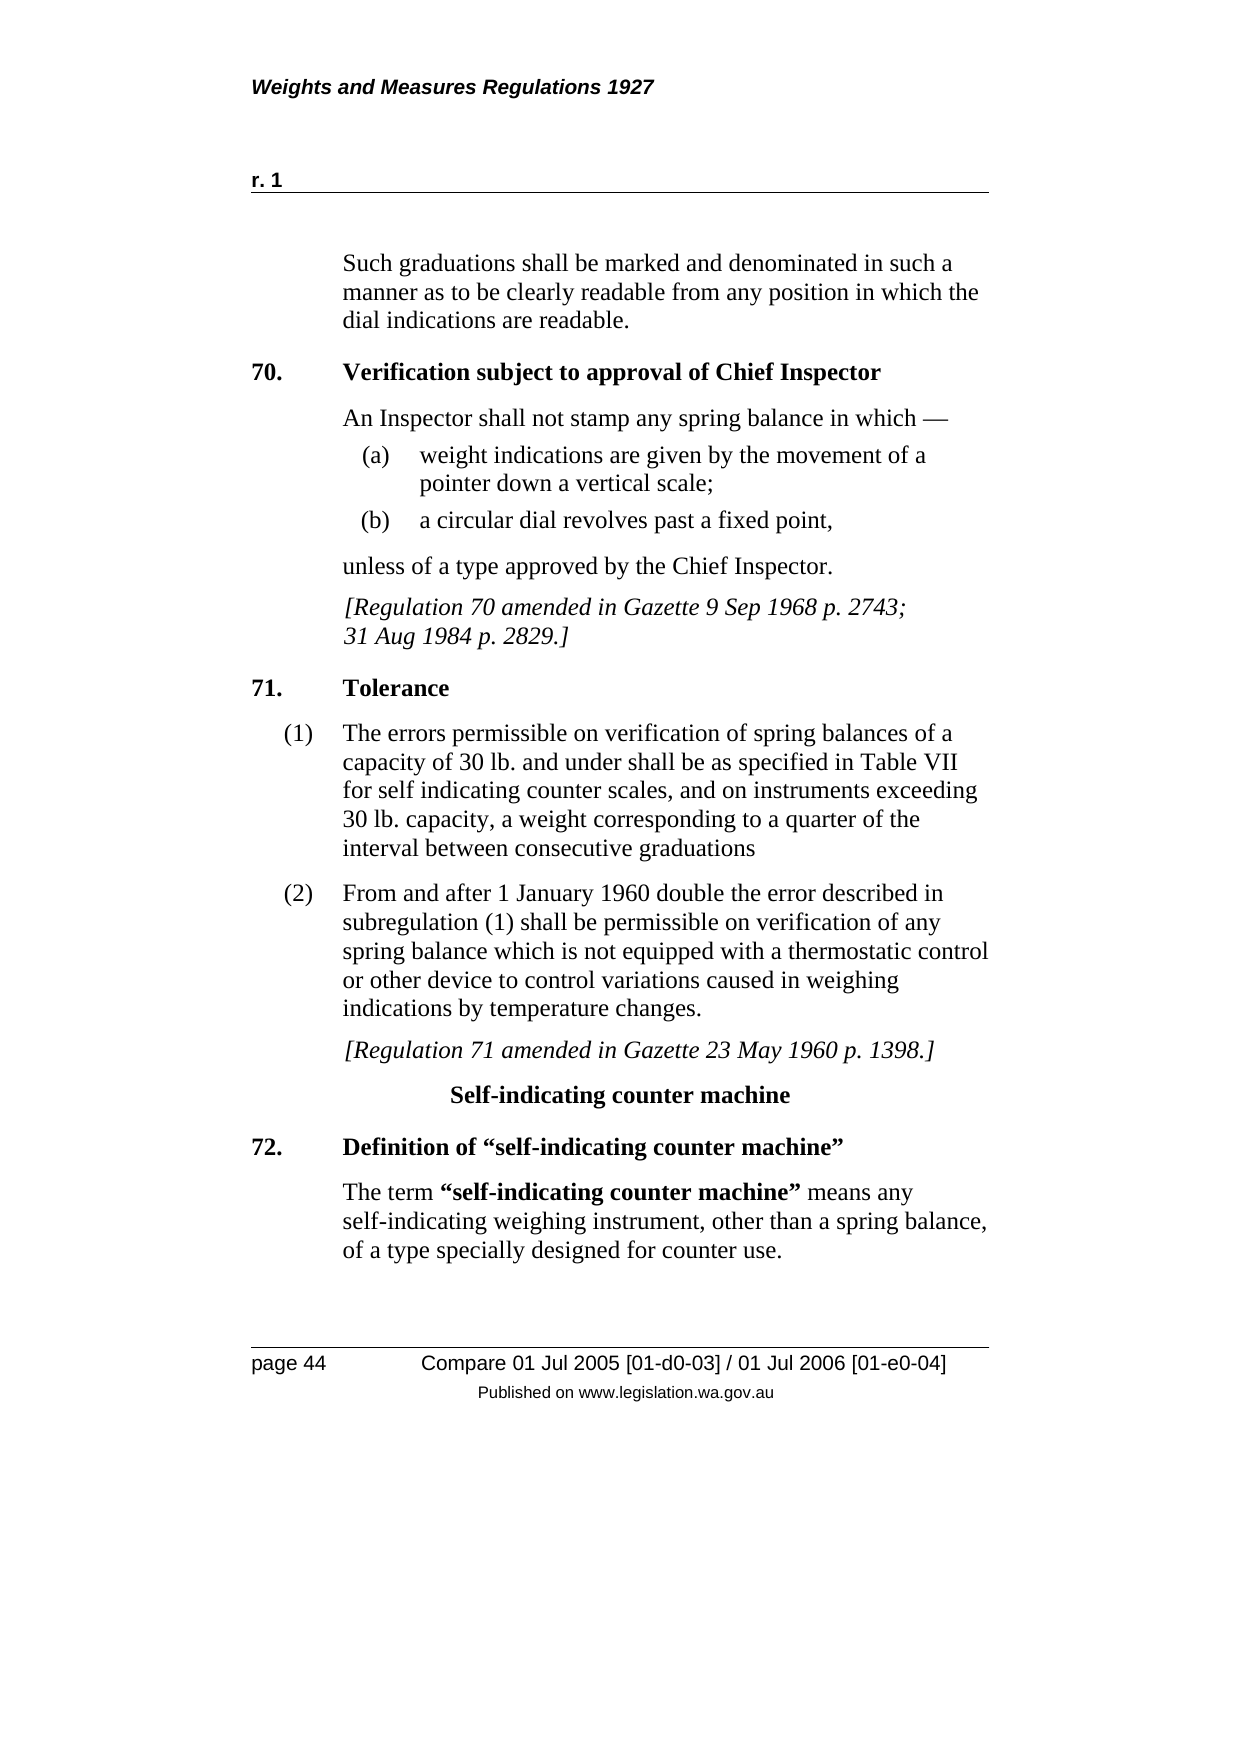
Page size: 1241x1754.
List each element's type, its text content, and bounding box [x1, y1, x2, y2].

text (1) The errors permissible on verification of spring balances of a capacity of 30 lb. and under shall be as specified in Table VII for self indicating counter scales, and on instruments exceeding 30 lb. capacity, a weight corresponding to a quarter of the interval between consecutive graduations [251, 718, 989, 862]
subtitle 72. Definition of “self-indicating counter machine” [251, 1132, 989, 1161]
subtitle Self-indicating counter machine [251, 1080, 989, 1109]
text An Inspector shall not stamp any spring balance in which — [251, 403, 989, 431]
text [Regulation 71 amended in Gazette 23 May 1960 p. 1398.] [251, 1035, 989, 1063]
text (2) From and after 1 January 1960 double the error described in subregulation (1) shall be permissible on verification of any spring balance which is not equipped with a thermostatic control or other device to control variations caused in weighing indications by temperature changes. [251, 878, 989, 1022]
subtitle 71. Tolerance [251, 673, 989, 701]
subtitle 70. Verification subject to approval of Chief Inspector [251, 357, 989, 386]
text (b) a circular dial revolves past a fixed point, [251, 506, 989, 534]
text [Regulation 70 amended in Gazette 9 Sep 1968 p. 2743; 31 Aug 1984 p. 2829.] [251, 592, 989, 650]
text Such graduations shall be marked and denominated in such a manner as to be clearly readable from any position in which the dial indications are readable. [251, 248, 989, 334]
text (a) weight indications are given by the movement of a pointer down a vertical scale; [251, 440, 989, 497]
text The term “self-indicating counter machine” means any self-indicating weighing instrument, other than a spring balance, of a type specially designed for counter use. [251, 1177, 989, 1263]
text unless of a type approved by the Chief Inspector. [251, 551, 989, 580]
